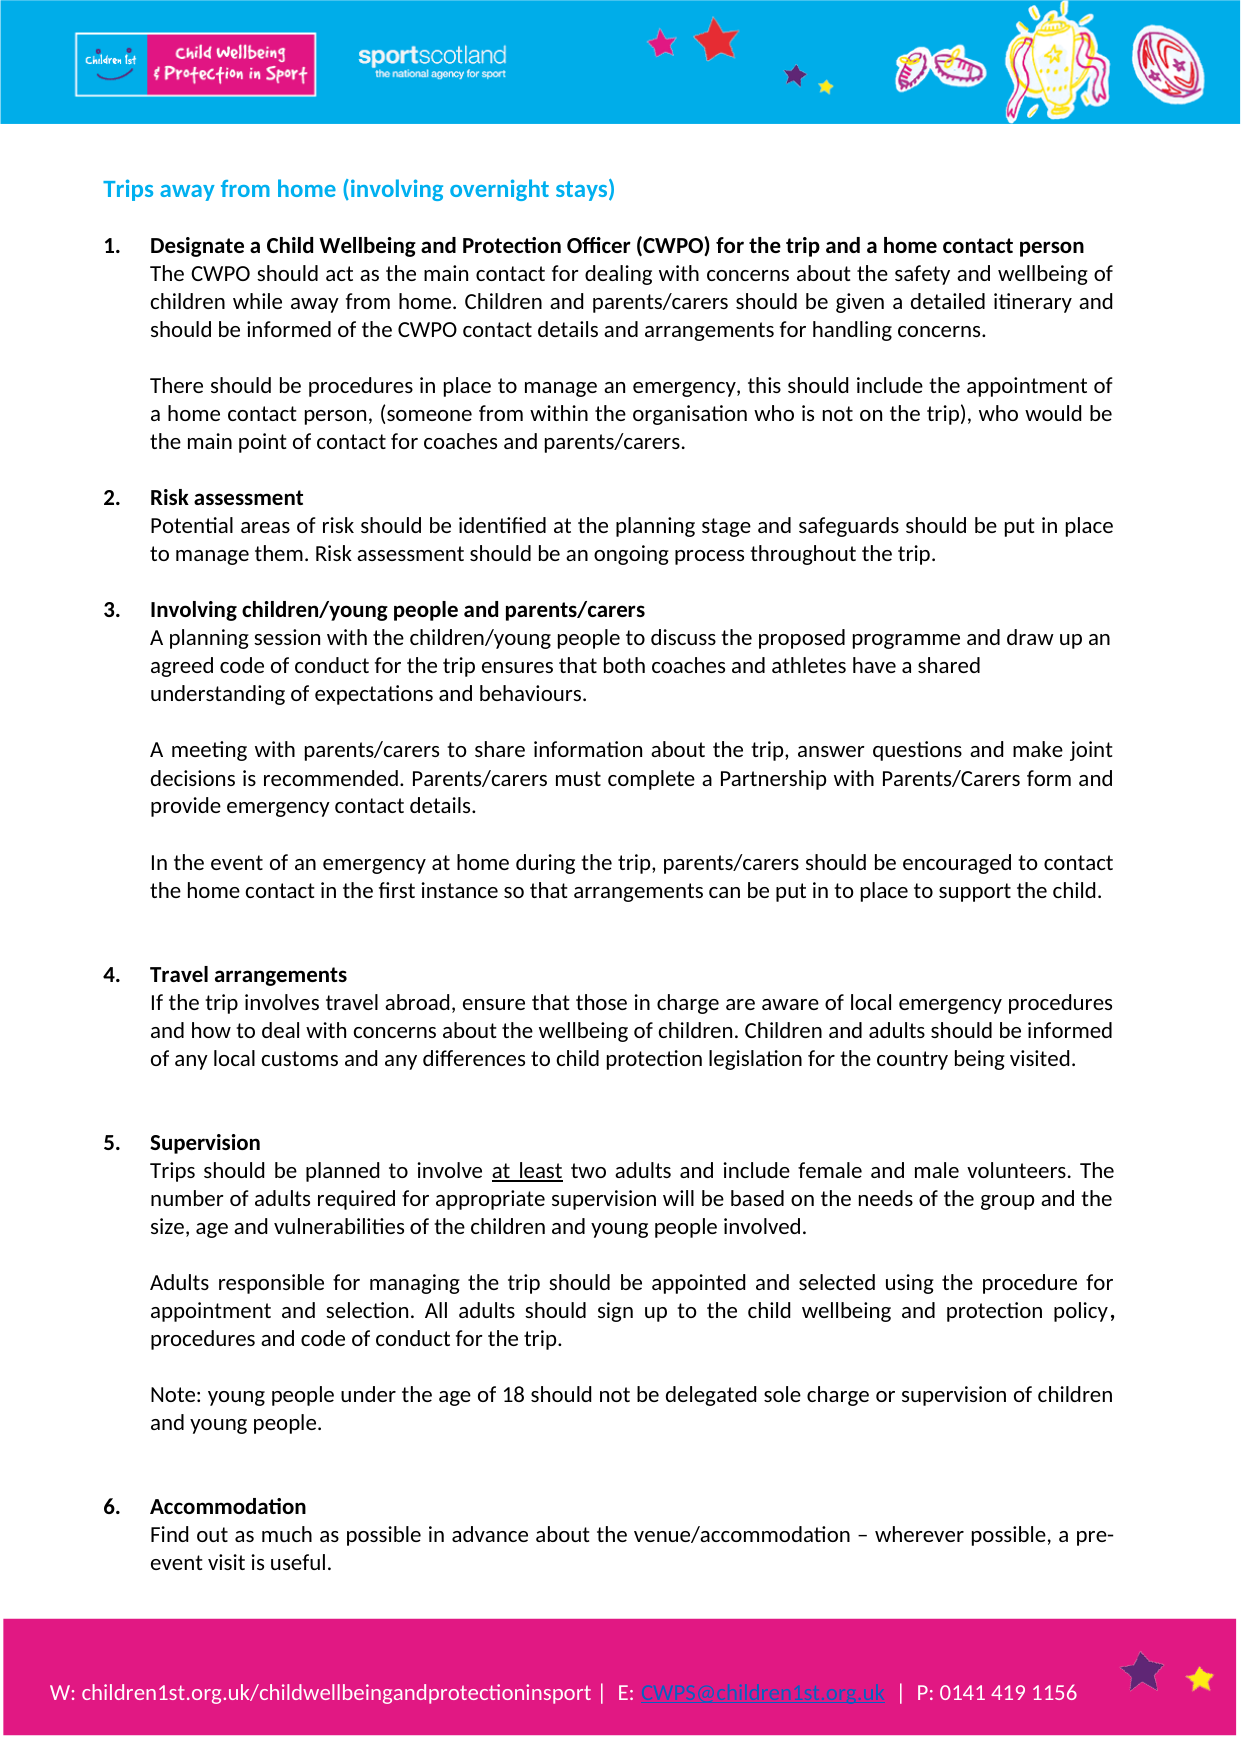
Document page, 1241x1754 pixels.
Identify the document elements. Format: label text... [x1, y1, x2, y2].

picture [1028, 105, 1038, 117]
text If the trip involves travel abroad, ensure that those in charge are aware of local emergency procedures and how to deal with concerns about the wellbeing of children. Children and adults should be informed of any local customs and any differences to child protection legislation for the country being visited. [150, 988, 1116, 1072]
text There should be procedures in place to manage an emergency, this should include the appointment of a home contact person, (someone from within the organisation who is not on the trip), who would be the main point of contact for coaches and parents/carers. [150, 371, 1116, 455]
list Accommodation [103, 1492, 1116, 1520]
picture [1029, 6, 1040, 20]
picture [820, 81, 832, 94]
list Travel arrangements [103, 960, 1116, 988]
picture [393, 71, 410, 77]
list Supervision [103, 1128, 1116, 1156]
picture [1, 1611, 1236, 1740]
list Designate a Child Wellbeing and Protection Officer (CWPO) for the trip and a home contact person [103, 231, 1116, 259]
picture [75, 33, 316, 96]
text Find out as much as possible in advance about the venue/accommodation – wherever possible, a pre-event visit is useful. [150, 1520, 1116, 1576]
list Involving children/young people and parents/carers [103, 596, 1116, 623]
picture [377, 71, 389, 77]
picture [483, 72, 491, 77]
text The CWPO should act as the main contact for dealing with concerns about the safety and wellbeing of children while away from home. Children and parents/carers should be given a detailed itinerary and should be informed of the CWPO contact details and arrangements for handling concerns. [150, 259, 1116, 343]
picture [648, 29, 675, 56]
list Risk assessment [103, 483, 1116, 511]
picture [1005, 0, 1110, 125]
text Potential areas of risk should be identified at the planning stage and safeguards should be put in place to manage them. Risk assessment should be an ongoing process throughout the trip. [150, 511, 1116, 567]
text In the event of an emergency at home during the trip, parents/carers should be encouraged to contact the home contact in the first instance so that arrangements can be put in to place to support the child. [150, 848, 1116, 904]
text A meeting with parents/carers to share information about the trip, answer questions and make joint decisions is recommended. Parents/carers must complete a Partnership with Parents/Carers form and provide emergency contact details. [150, 736, 1116, 820]
picture [785, 65, 806, 86]
text Trips should be planned to involve at least two adults and include female and male volunteers. The number of adults required for appropriate supervision will be based on the needs of the group and the size, age and vulnerabilities of the children and young people involved. [150, 1156, 1116, 1240]
picture [432, 72, 449, 79]
picture [491, 53, 495, 63]
picture [360, 46, 417, 67]
text Trips away from home (involving overnight stays) [103, 173, 1116, 203]
text A planning session with the children/young people to discuss the proposed programme and draw up an agreed code of conduct for the trip ensures that both coaches and athletes have a shared understanding of expectations and behaviours. [150, 623, 1116, 736]
picture [896, 45, 986, 92]
picture [694, 18, 738, 60]
picture [414, 70, 428, 77]
text Note: young people under the age of 18 should not be delegated sole charge or supervision of children and young people. [150, 1380, 1116, 1436]
picture [1133, 25, 1204, 104]
text Adults responsible for managing the trip should be appointed and selected using the procedure for appointment and selection. All adults should sign up to the child wellbeing and protection policy, procedures and code of conduct for the trip. [150, 1268, 1116, 1352]
